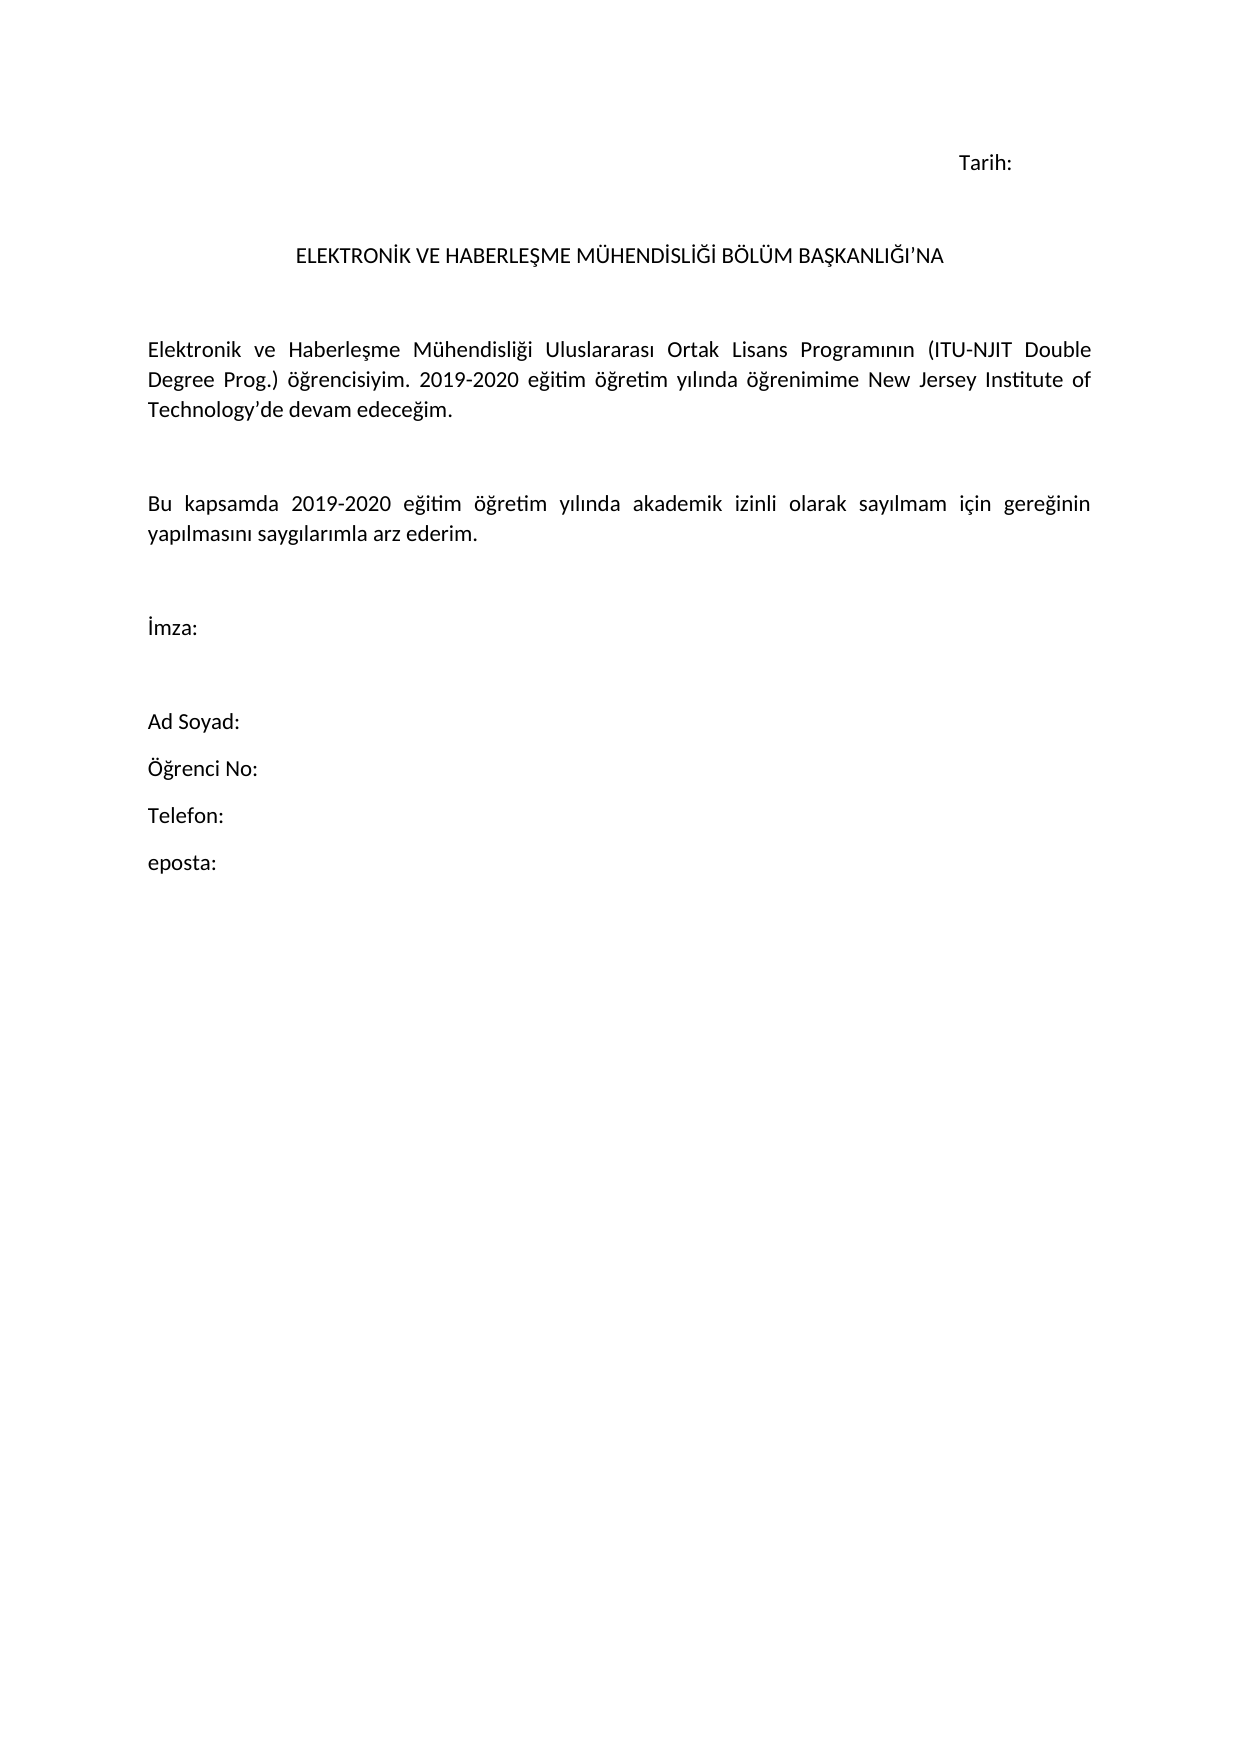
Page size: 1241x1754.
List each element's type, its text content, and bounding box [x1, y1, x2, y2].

text Öğrenci No: [148, 754, 1093, 782]
text Bu kapsamda 2019-2020 eğitim öğretim yılında akademik izinli olarak sayılmam için gereğinin yapılmasını saygılarımla arz ederim. [148, 489, 1093, 547]
text ELEKTRONİK VE HABERLEŞME MÜHENDİSLİĞİ BÖLÜM BAŞKANLIĞI’NA [148, 241, 1093, 269]
text Tarih: [885, 148, 1093, 176]
text İmza: [148, 613, 1093, 641]
text eposta: [148, 848, 1093, 876]
text Ad Soyad: [148, 707, 1093, 735]
text Telefon: [148, 801, 1093, 829]
text Elektronik ve Haberleşme Mühendisliği Uluslararası Ortak Lisans Programının (ITU-NJIT Double Degree Prog.) öğrencisiyim. 2019-2020 eğitim öğretim yılında öğrenimime New Jersey Institute of Technology’de devam edeceğim. [148, 335, 1093, 423]
